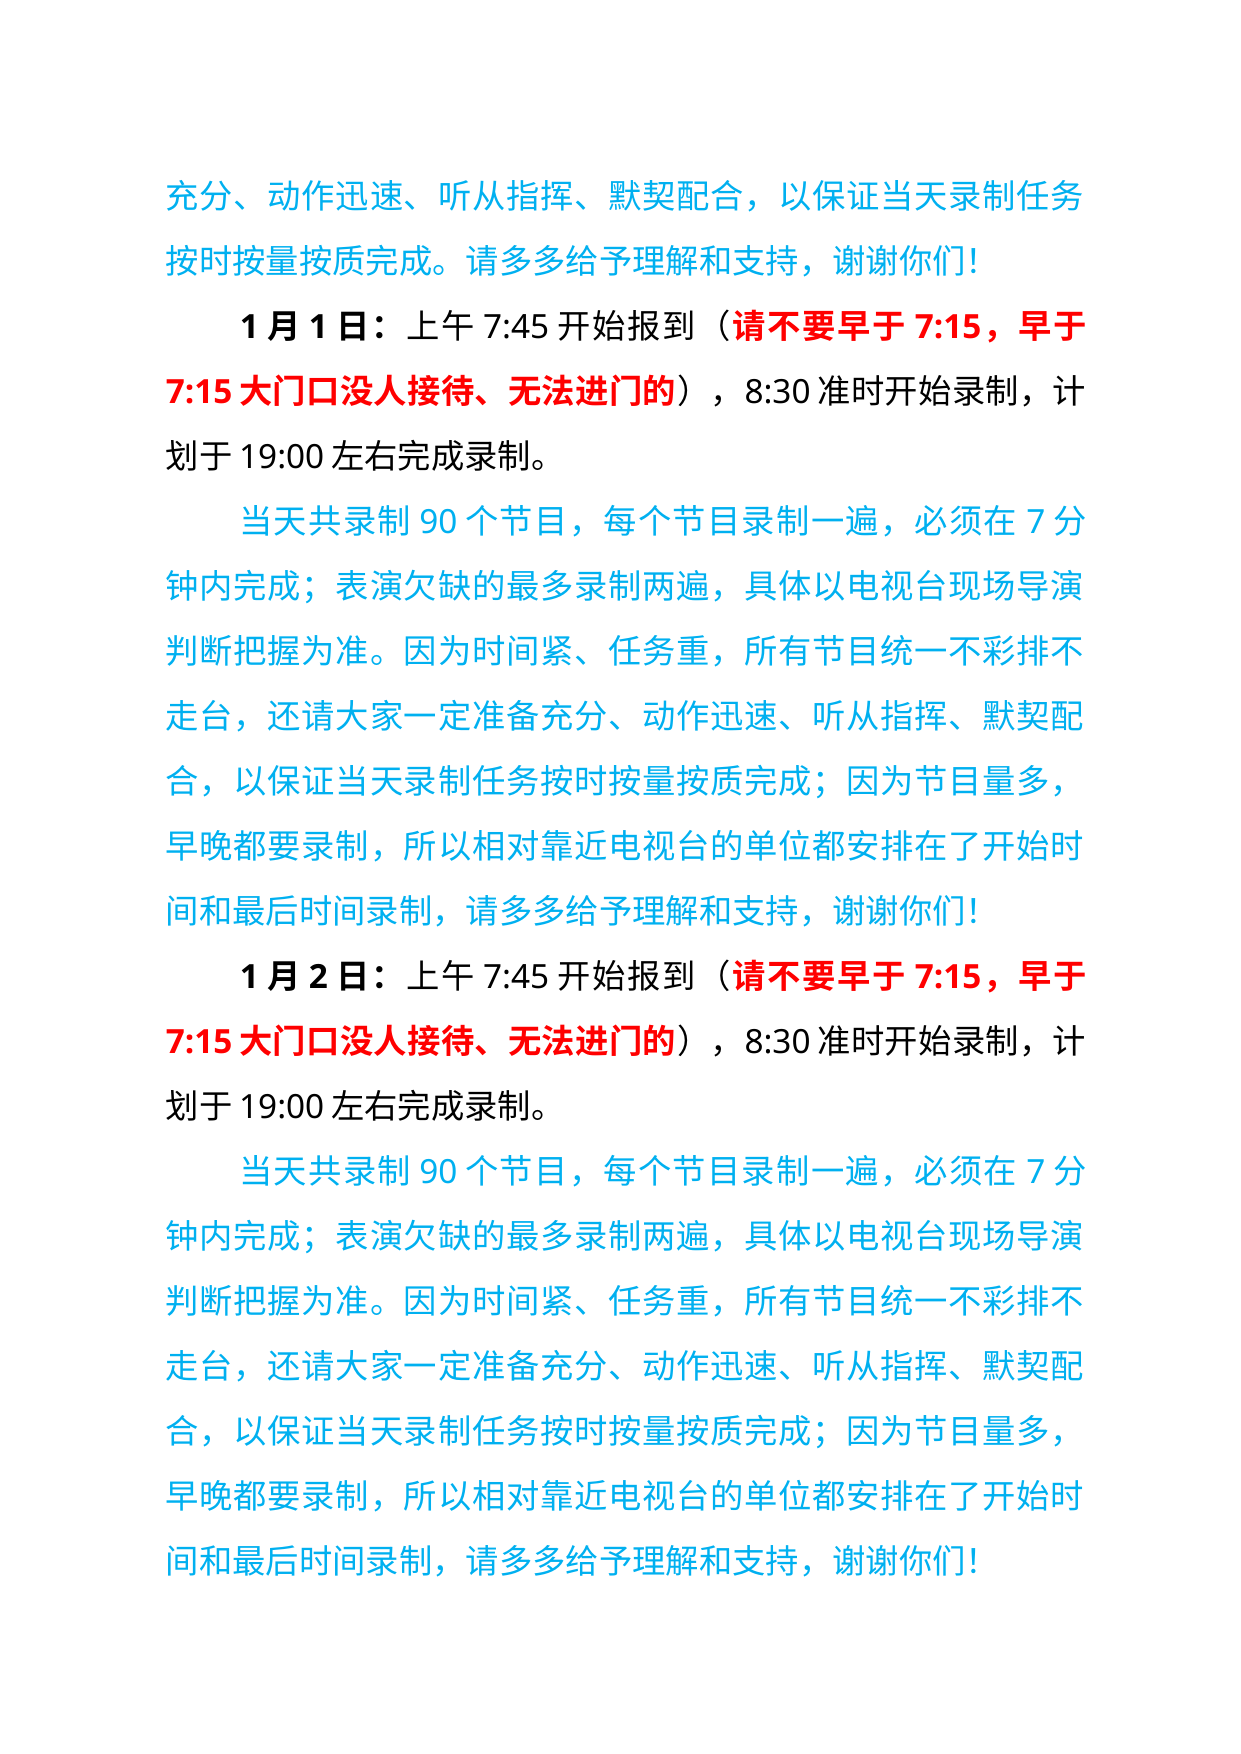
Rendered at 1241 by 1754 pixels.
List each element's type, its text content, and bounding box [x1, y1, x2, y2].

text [166, 162, 1087, 292]
text 1月2日：上午7:45开始报到（请不要早于7:15，早于7:15大门口没人接待、无法进门的），8:30准时开始录制，计划于19:00左右完成录制。 [166, 942, 1087, 1137]
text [166, 1137, 1087, 1592]
text 1月1日：上午7:45开始报到（请不要早于7:15，早于7:15大门口没人接待、无法进门的），8:30准时开始录制，计划于19:00左右完成录制。 [166, 292, 1087, 487]
